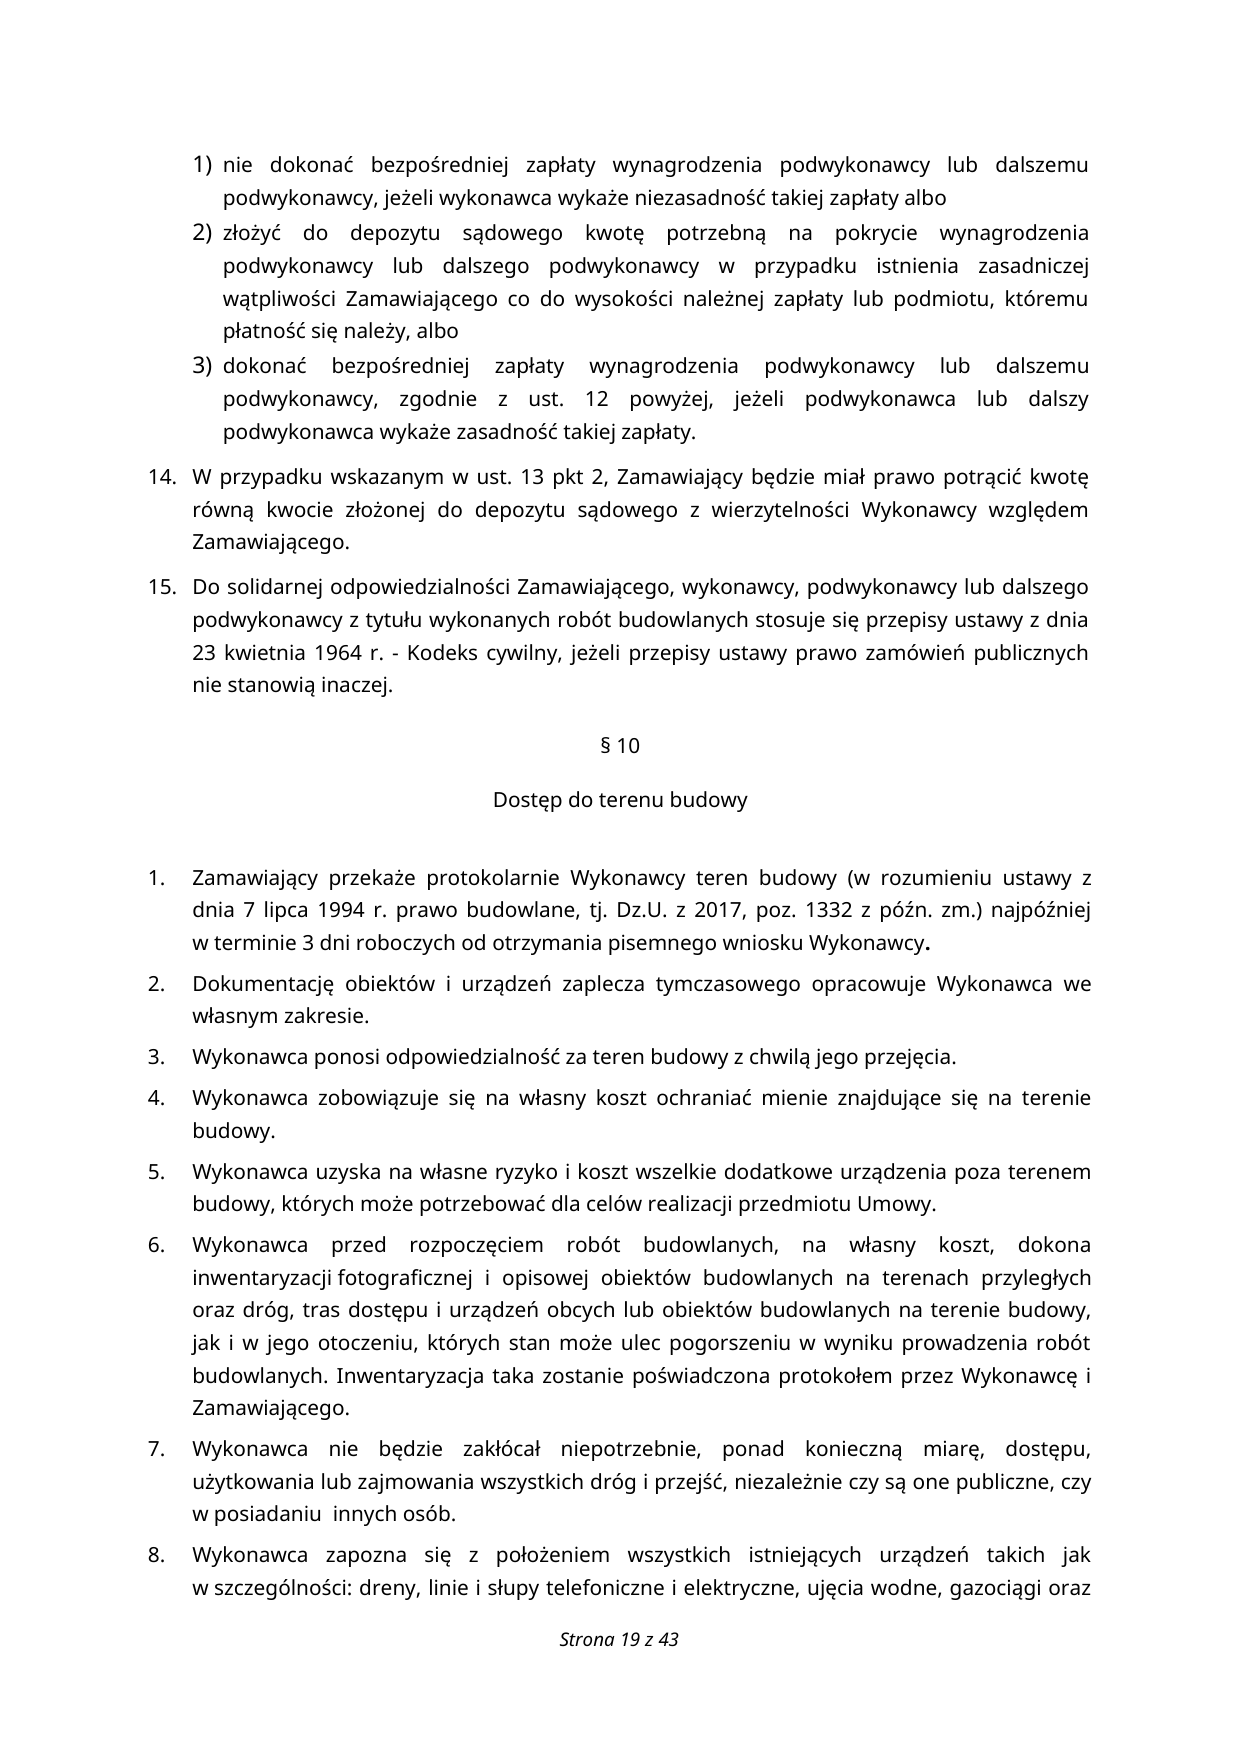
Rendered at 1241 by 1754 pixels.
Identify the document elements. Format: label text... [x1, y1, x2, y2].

list Wykonawca przed rozpoczęciem robót budowlanych, na własny koszt, dokona inwentaryzacji fotograficznej i opisowej obiektów budowlanych na terenach przyległych oraz dróg, tras dostępu i urządzeń obcych lub obiektów budowlanych na terenie budowy, jak i w jego otoczeniu, których stan może ulec pogorszeniu w wyniku prowadzenia robót budowlanych. Inwentaryzacja taka zostanie poświadczona protokołem przez Wykonawcę i Zamawiającego. [148, 1230, 1092, 1422]
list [148, 1540, 1092, 1601]
text Dostęp do terenu budowy [148, 785, 1092, 813]
list dokonać bezpośredniej zapłaty wynagrodzenia podwykonawcy lub dalszemu podwykonawcy, zgodnie z ust. 12 powyżej, jeżeli podwykonawca lub dalszy podwykonawca wykaże zasadność takiej zapłaty. [192, 349, 1090, 445]
list Zamawiający przekaże protokolarnie Wykonawcy teren budowy (w rozumieniu ustawy z dnia 7 lipca 1994 r. prawo budowlane, tj. Dz.U. z 2017, poz. 1332 z późn. zm.) najpóźniej w terminie 3 dni roboczych od otrzymania pisemnego wniosku Wykonawcy. [148, 863, 1092, 956]
list Wykonawca nie będzie zakłócał niepotrzebnie, ponad konieczną miarę, dostępu, użytkowania lub zajmowania wszystkich dróg i przejść, niezależnie czy są one publiczne, czy w posiadaniu innych osób. [148, 1434, 1092, 1528]
list W przypadku wskazanym w ust. 13 pkt 2, Zamawiający będzie miał prawo potrącić kwotę równą kwocie złożonej do depozytu sądowego z wierzytelności Wykonawcy względem Zamawiającego. [148, 462, 1090, 556]
list Dokumentację obiektów i urządzeń zaplecza tymczasowego opracowuje Wykonawca we własnym zakresie. [148, 969, 1092, 1030]
list Wykonawca zobowiązuje się na własny koszt ochraniać mienie znajdujące się na terenie budowy. [148, 1083, 1092, 1144]
text § 10 [148, 731, 1092, 760]
list Do solidarnej odpowiedzialności Zamawiającego, wykonawcy, podwykonawcy lub dalszego podwykonawcy z tytułu wykonanych robót budowlanych stosuje się przepisy ustawy z dnia 23 kwietnia 1964 r. - Kodeks cywilny, jeżeli przepisy ustawy prawo zamówień publicznych nie stanowią inaczej. [148, 572, 1090, 699]
list nie dokonać bezpośredniej zapłaty wynagrodzenia podwykonawcy lub dalszemu podwykonawcy, jeżeli wykonawca wykaże niezasadność takiej zapłaty albo [192, 148, 1090, 212]
list Wykonawca ponosi odpowiedzialność za teren budowy z chwilą jego przejęcia. [148, 1042, 1092, 1071]
list złożyć do depozytu sądowego kwotę potrzebną na pokrycie wynagrodzenia podwykonawcy lub dalszego podwykonawcy w przypadku istnienia zasadniczej wątpliwości Zamawiającego co do wysokości należnej zapłaty lub podmiotu, któremu płatność się należy, albo [192, 216, 1090, 345]
list Wykonawca uzyska na własne ryzyko i koszt wszelkie dodatkowe urządzenia poza terenem budowy, których może potrzebować dla celów realizacji przedmiotu Umowy. [148, 1157, 1092, 1218]
